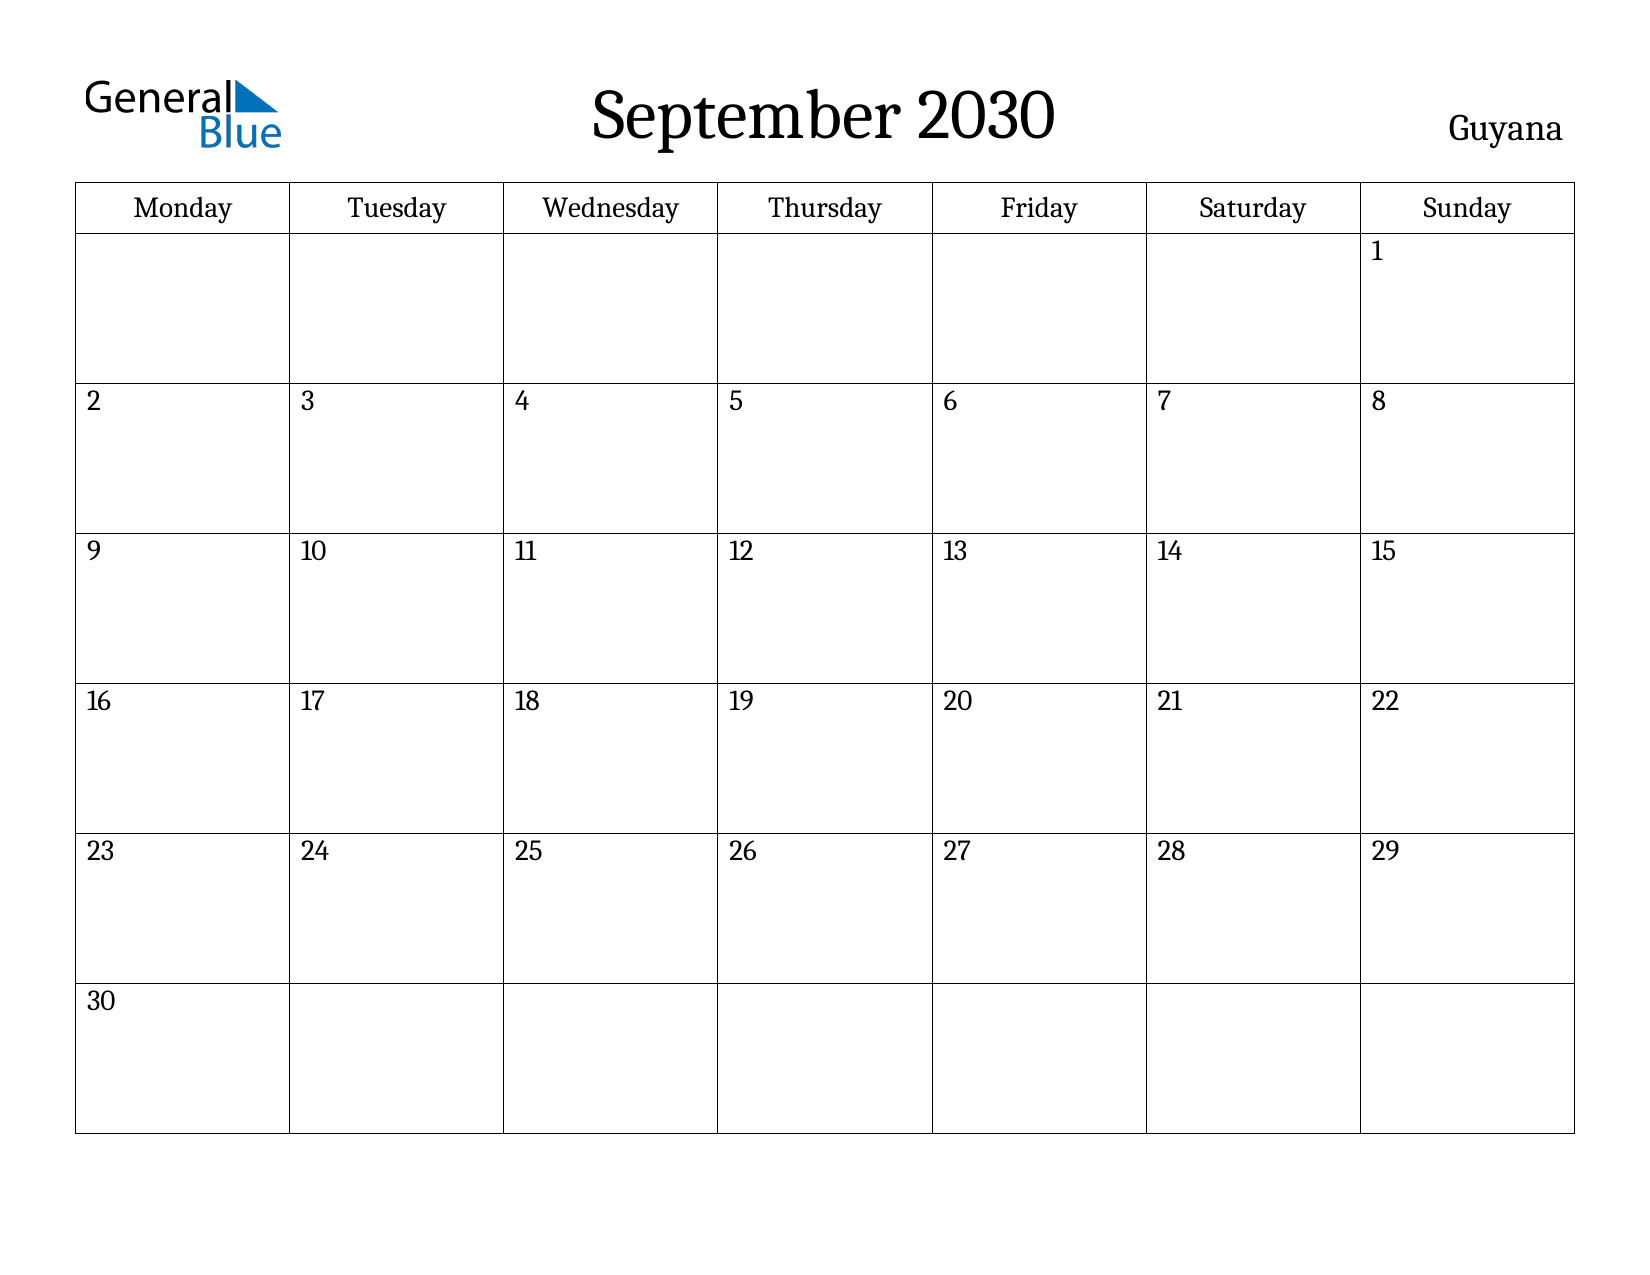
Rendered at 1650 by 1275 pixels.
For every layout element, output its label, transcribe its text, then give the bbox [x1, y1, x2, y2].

table_cell 7 [1147, 384, 1360, 417]
table_cell Wednesday [504, 183, 717, 233]
table_cell [933, 234, 1146, 267]
table_cell [1147, 267, 1360, 383]
table_cell 24 [290, 834, 503, 867]
table_cell [1361, 1018, 1574, 1133]
table_cell [504, 417, 717, 533]
table_cell [76, 868, 289, 983]
table_cell 29 [1361, 834, 1574, 867]
table_cell 23 [76, 834, 289, 867]
table_header Guyana [1146, 75, 1574, 182]
table_cell 28 [1147, 834, 1360, 867]
table_cell 12 [718, 534, 932, 567]
table_cell [76, 1018, 289, 1133]
table_cell [504, 234, 717, 267]
table_cell 22 [1361, 684, 1574, 717]
table_cell 27 [933, 834, 1146, 867]
table_cell [290, 1018, 503, 1133]
table_cell 1 [1361, 234, 1574, 267]
table_cell [76, 267, 289, 383]
table_cell [504, 1018, 717, 1133]
table_cell [290, 417, 503, 533]
table_cell [290, 267, 503, 383]
table_cell [933, 1018, 1146, 1133]
table_cell [1361, 567, 1574, 683]
table_cell [1361, 717, 1574, 833]
table_cell [718, 267, 932, 383]
table_cell [1147, 717, 1360, 833]
table_cell [718, 234, 932, 267]
table_cell [718, 868, 932, 983]
table_cell [718, 717, 932, 833]
table_cell [933, 868, 1146, 983]
table_cell 15 [1361, 534, 1574, 567]
table_cell [718, 417, 932, 533]
table_cell [1361, 984, 1574, 1017]
table_header [76, 75, 503, 182]
table_cell 5 [718, 384, 932, 417]
table_cell [933, 417, 1146, 533]
table_cell [1361, 868, 1574, 983]
table_cell [504, 868, 717, 983]
table_cell Tuesday [290, 183, 503, 233]
table_cell [290, 984, 503, 1017]
table_cell Thursday [718, 183, 932, 233]
table_cell 19 [718, 684, 932, 717]
table_cell 10 [290, 534, 503, 567]
table_cell [504, 267, 717, 383]
table_cell 11 [504, 534, 717, 567]
table_cell 20 [933, 684, 1146, 717]
table_cell [76, 417, 289, 533]
table_cell 25 [504, 834, 717, 867]
table_cell [504, 717, 717, 833]
picture [86, 80, 281, 148]
table_cell [76, 567, 289, 683]
table_cell [504, 984, 717, 1017]
table_cell [933, 267, 1146, 383]
table_cell 4 [504, 384, 717, 417]
table_cell [1361, 267, 1574, 383]
table_cell [290, 868, 503, 983]
table_cell 8 [1361, 384, 1574, 417]
table_cell [1147, 567, 1360, 683]
table_header September 2030 [504, 75, 1146, 182]
table_cell [290, 717, 503, 833]
table_cell 26 [718, 834, 932, 867]
table_cell Sunday [1361, 183, 1574, 233]
table_cell Saturday [1147, 183, 1360, 233]
table_cell [1147, 984, 1360, 1017]
table_cell 9 [76, 534, 289, 567]
table_cell [76, 717, 289, 833]
table_cell 6 [933, 384, 1146, 417]
table_cell [933, 717, 1146, 833]
table_cell [504, 567, 717, 683]
table_cell 17 [290, 684, 503, 717]
table_cell [718, 984, 932, 1017]
table_cell 30 [76, 984, 289, 1017]
table_cell [933, 567, 1146, 683]
table_cell [933, 984, 1146, 1017]
table_cell [290, 567, 503, 683]
table_cell 2 [76, 384, 289, 417]
table_cell [1147, 868, 1360, 983]
table_cell 13 [933, 534, 1146, 567]
table_cell 16 [76, 684, 289, 717]
table_cell Monday [76, 183, 289, 233]
table_cell [718, 567, 932, 683]
table_cell 14 [1147, 534, 1360, 567]
table_cell 18 [504, 684, 717, 717]
table_cell [76, 234, 289, 267]
table_cell [1147, 1018, 1360, 1133]
table_cell [290, 234, 503, 267]
table_cell [1147, 417, 1360, 533]
table_cell [1361, 417, 1574, 533]
table_cell 3 [290, 384, 503, 417]
table_cell 21 [1147, 684, 1360, 717]
table_cell [718, 1018, 932, 1133]
table_cell Friday [933, 183, 1146, 233]
table_cell [1147, 234, 1360, 267]
